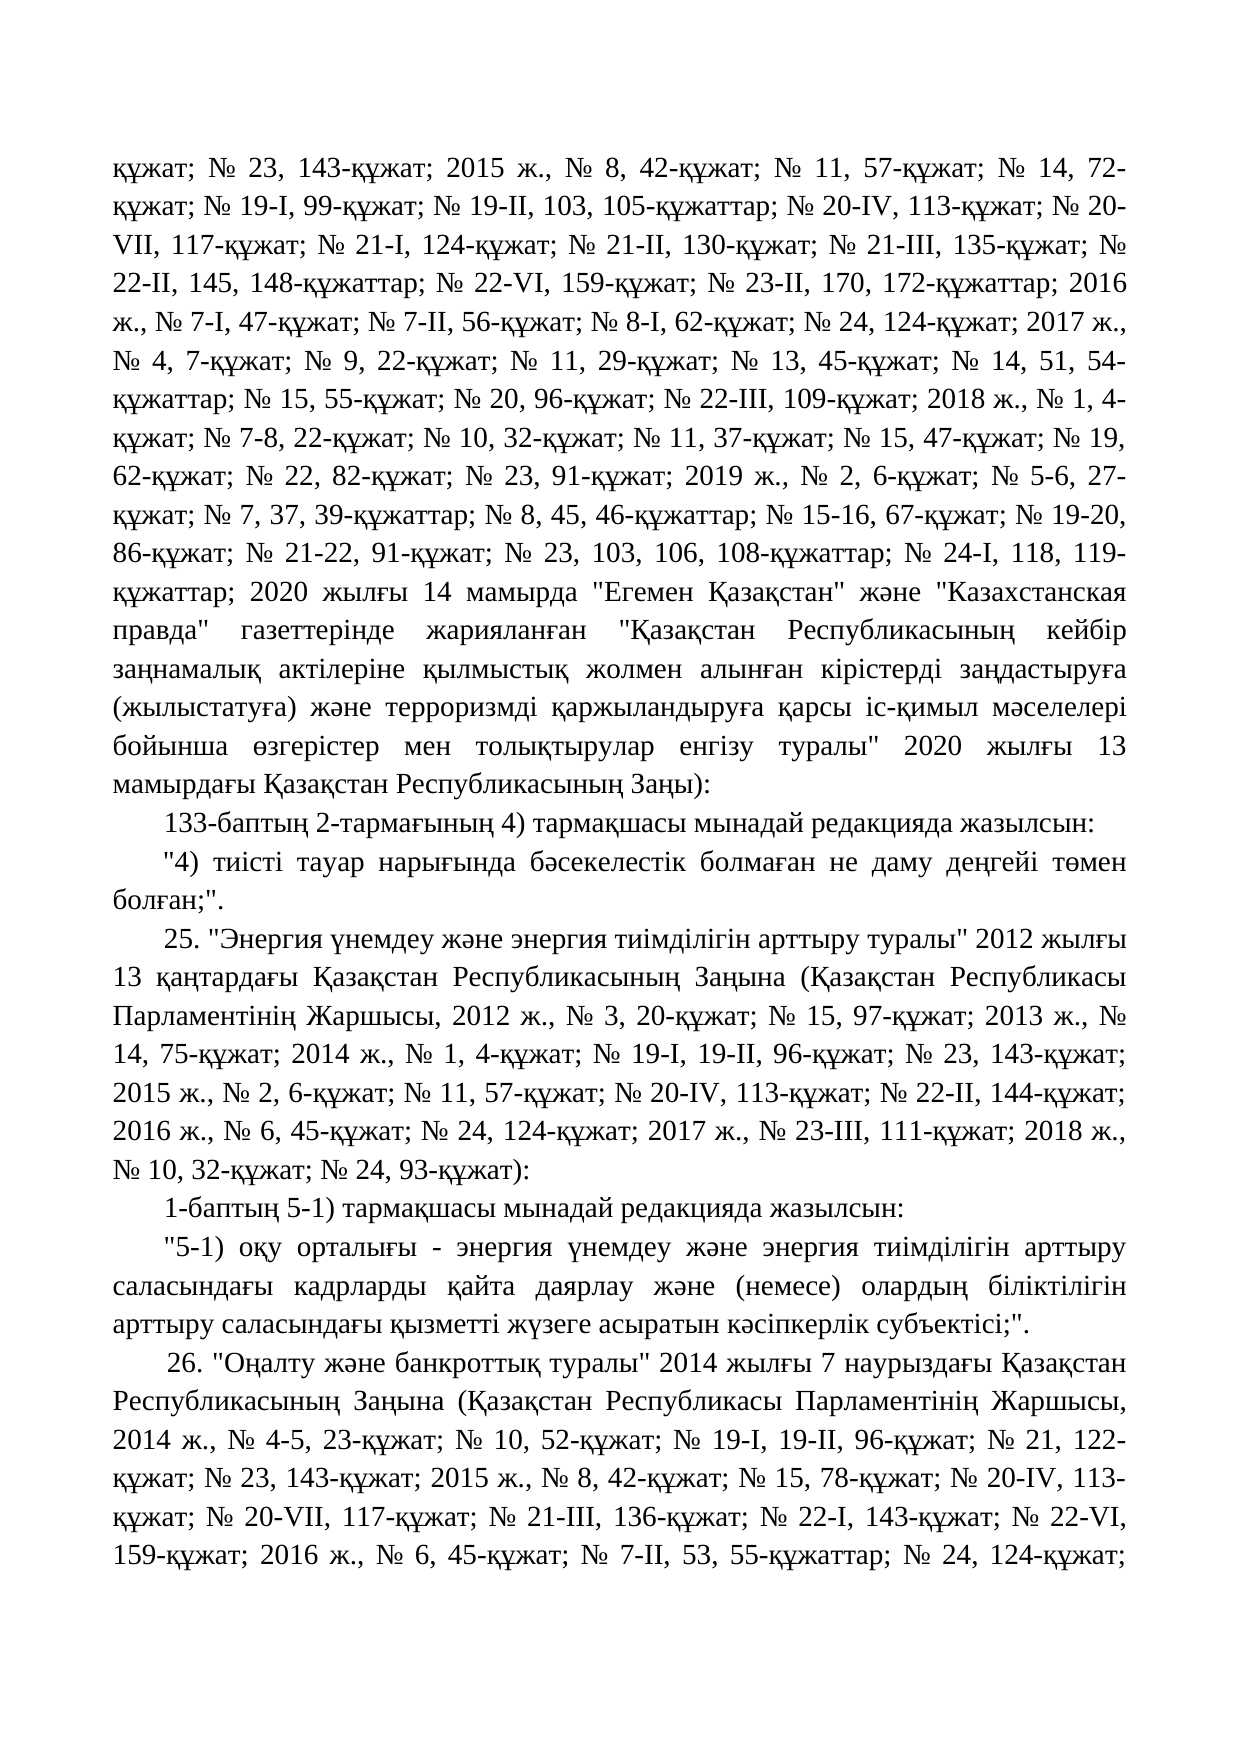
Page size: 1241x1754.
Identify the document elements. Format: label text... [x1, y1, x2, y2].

text 1-баптың 5-1) тармақшасы мынадай редакцияда жазылсын: [112, 1191, 1128, 1224]
text 133-баптың 2-тармағының 4) тармақшасы мынадай редакцияда жазылсын: [112, 805, 1128, 839]
text "4) тиісті тауар нарығында бәсекелестік болмаған не даму деңгейі төмен болған;". [112, 844, 1128, 916]
text "5-1) оқу орталығы - энергия үнемдеу және энергия тиімділігін арттыру саласындағы кадрларды қайта даярлау және (немесе) олардың біліктілігін арттыру саласындағы қызметті жүзеге асыратын кәсіпкерлік субъектісі;". [112, 1229, 1128, 1340]
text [112, 1345, 1128, 1571]
text 25. "Энергия үнемдеу және энергия тиімділігін арттыру туралы" 2012 жылғы 13 қаңтардағы Қазақстан Республикасының Заңына (Қазақстан Республикасы Парламентінің Жаршысы, 2012 ж., № 3, 20-құжат; № 15, 97-құжат; 2013 ж., № 14, 75-құжат; 2014 ж., № 1, 4-құжат; № 19-І, 19-ІІ, 96-құжат; № 23, 143-құжат; 2015 ж., № 2, 6-құжат; № 11, 57-құжат; № 20-IV, 113-құжат; № 22-II, 144-құжат; 2016 ж., № 6, 45-құжат; № 24, 124-құжат; 2017 ж., № 23-III, 111-құжат; 2018 ж., № 10, 32-құжат; № 24, 93-құжат): [112, 921, 1128, 1186]
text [112, 150, 1128, 800]
